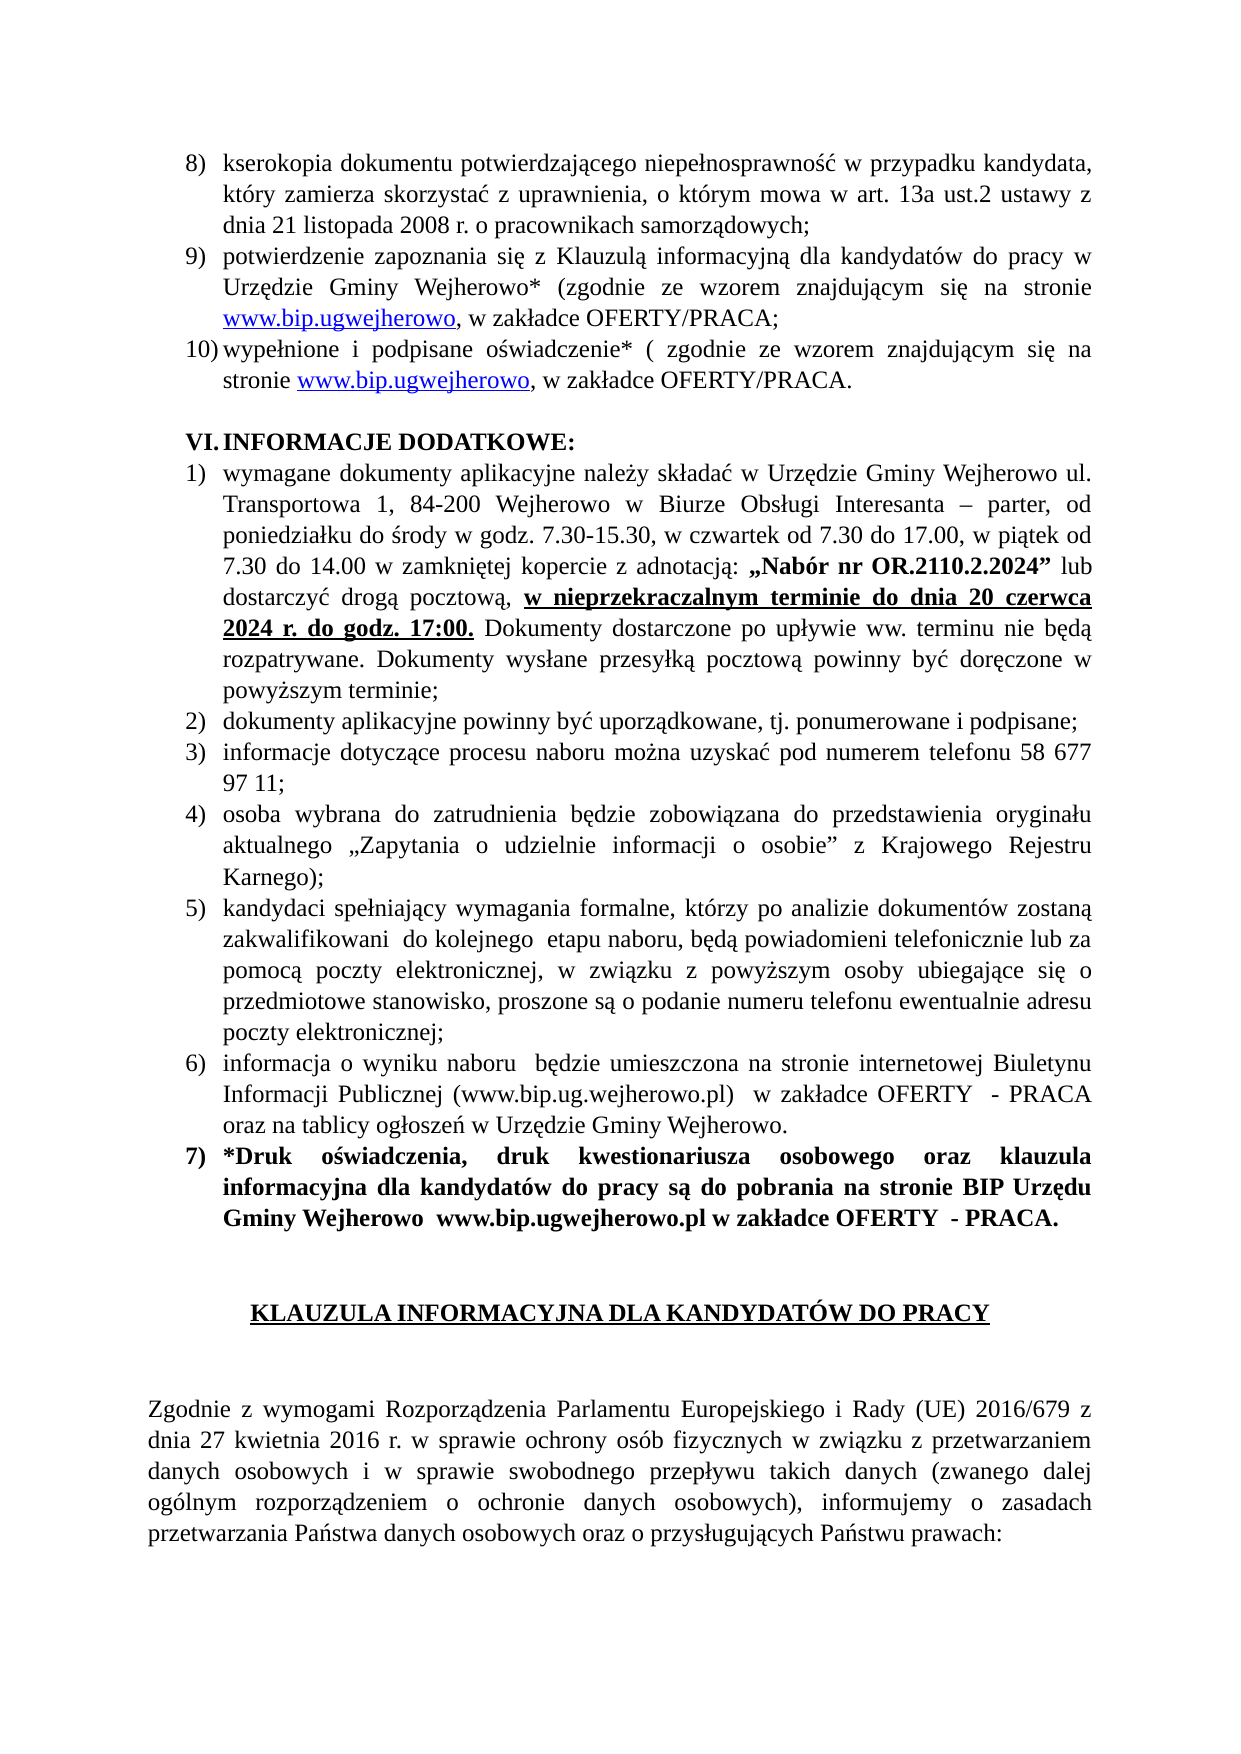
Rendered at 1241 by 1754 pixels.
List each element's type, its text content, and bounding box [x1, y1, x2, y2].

list wypełnione i podpisane oświadczenie* ( zgodnie ze wzorem znajdującym się na stronie www.bip.ugwejherowo, w zakładce OFERTY/PRACA. [185, 334, 1093, 394]
list INFORMACJE DODATKOWE: [185, 427, 1093, 456]
list kserokopia dokumentu potwierdzającego niepełnosprawność w przypadku kandydata, który zamierza skorzystać z uprawnienia, o którym mowa w art. 13a ust.2 ustawy z dnia 21 listopada 2008 r. o pracownikach samorządowych; [185, 148, 1093, 238]
list potwierdzenie zapoznania się z Klauzulą informacyjną dla kandydatów do pracy w Urzędzie Gminy Wejherowo* (zgodnie ze wzorem znajdującym się na stronie www.bip.ugwejherowo, w zakładce OFERTY/PRACA; [185, 241, 1093, 332]
list *Druk oświadczenia, druk kwestionariusza osobowego oraz klauzula informacyjna dla kandydatów do pracy są do pobrania na stronie BIP Urzędu Gminy Wejherowo www.bip.ugwejherowo.pl w zakładce OFERTY - PRACA. [185, 1141, 1093, 1232]
list kandydaci spełniający wymagania formalne, którzy po analizie dokumentów zostaną zakwalifikowani do kolejnego etapu naboru, będą powiadomieni telefonicznie lub za pomocą poczty elektronicznej, w związku z powyższym osoby ubiegające się o przedmiotowe stanowisko, proszone są o podanie numeru telefonu ewentualnie adresu poczty elektronicznej; [185, 893, 1093, 1046]
text Zgodnie z wymogami Rozporządzenia Parlamentu Europejskiego i Rady (UE) 2016/679 z dnia 27 kwietnia 2016 r. w sprawie ochrony osób fizycznych w związku z przetwarzaniem danych osobowych i w sprawie swobodnego przepływu takich danych (zwanego dalej ogólnym rozporządzeniem o ochronie danych osobowych), informujemy o zasadach przetwarzania Państwa danych osobowych oraz o przysługujących Państwu prawach: [148, 1394, 1093, 1547]
list osoba wybrana do zatrudnienia będzie zobowiązana do przedstawienia oryginału aktualnego „Zapytania o udzielnie informacji o osobie” z Krajowego Rejestru Karnego); [185, 799, 1093, 890]
list informacje dotyczące procesu naboru można uzyskać pod numerem telefonu 58 677 97 11; [185, 737, 1093, 797]
list dokumenty aplikacyjne powinny być uporządkowane, tj. ponumerowane i podpisane; [185, 706, 1093, 735]
text KLAUZULA INFORMACYJNA DLA KANDYDATÓW DO PRACY [148, 1298, 1093, 1327]
list informacja o wyniku naboru będzie umieszczona na stronie internetowej Biuletynu Informacji Publicznej (www.bip.ug.wejherowo.pl) w zakładce OFERTY - PRACA oraz na tablicy ogłoszeń w Urzędzie Gminy Wejherowo. [185, 1048, 1093, 1139]
list wymagane dokumenty aplikacyjne należy składać w Urzędzie Gminy Wejherowo ul. Transportowa 1, 84-200 Wejherowo w Biurze Obsługi Interesanta – parter, od poniedziałku do środy w godz. 7.30-15.30, w czwartek od 7.30 do 17.00, w piątek od 7.30 do 14.00 w zamkniętej kopercie z adnotacją: „Nabór nr OR.2110.2.2024” lub dostarczyć drogą pocztową, w nieprzekraczalnym terminie do dnia 20 czerwca 2024 r. do godz. 17:00. Dokumenty dostarczone po upływie ww. terminu nie będą rozpatrywane. Dokumenty wysłane przesyłką pocztową powinny być doręczone w powyższym terminie; [185, 458, 1093, 704]
